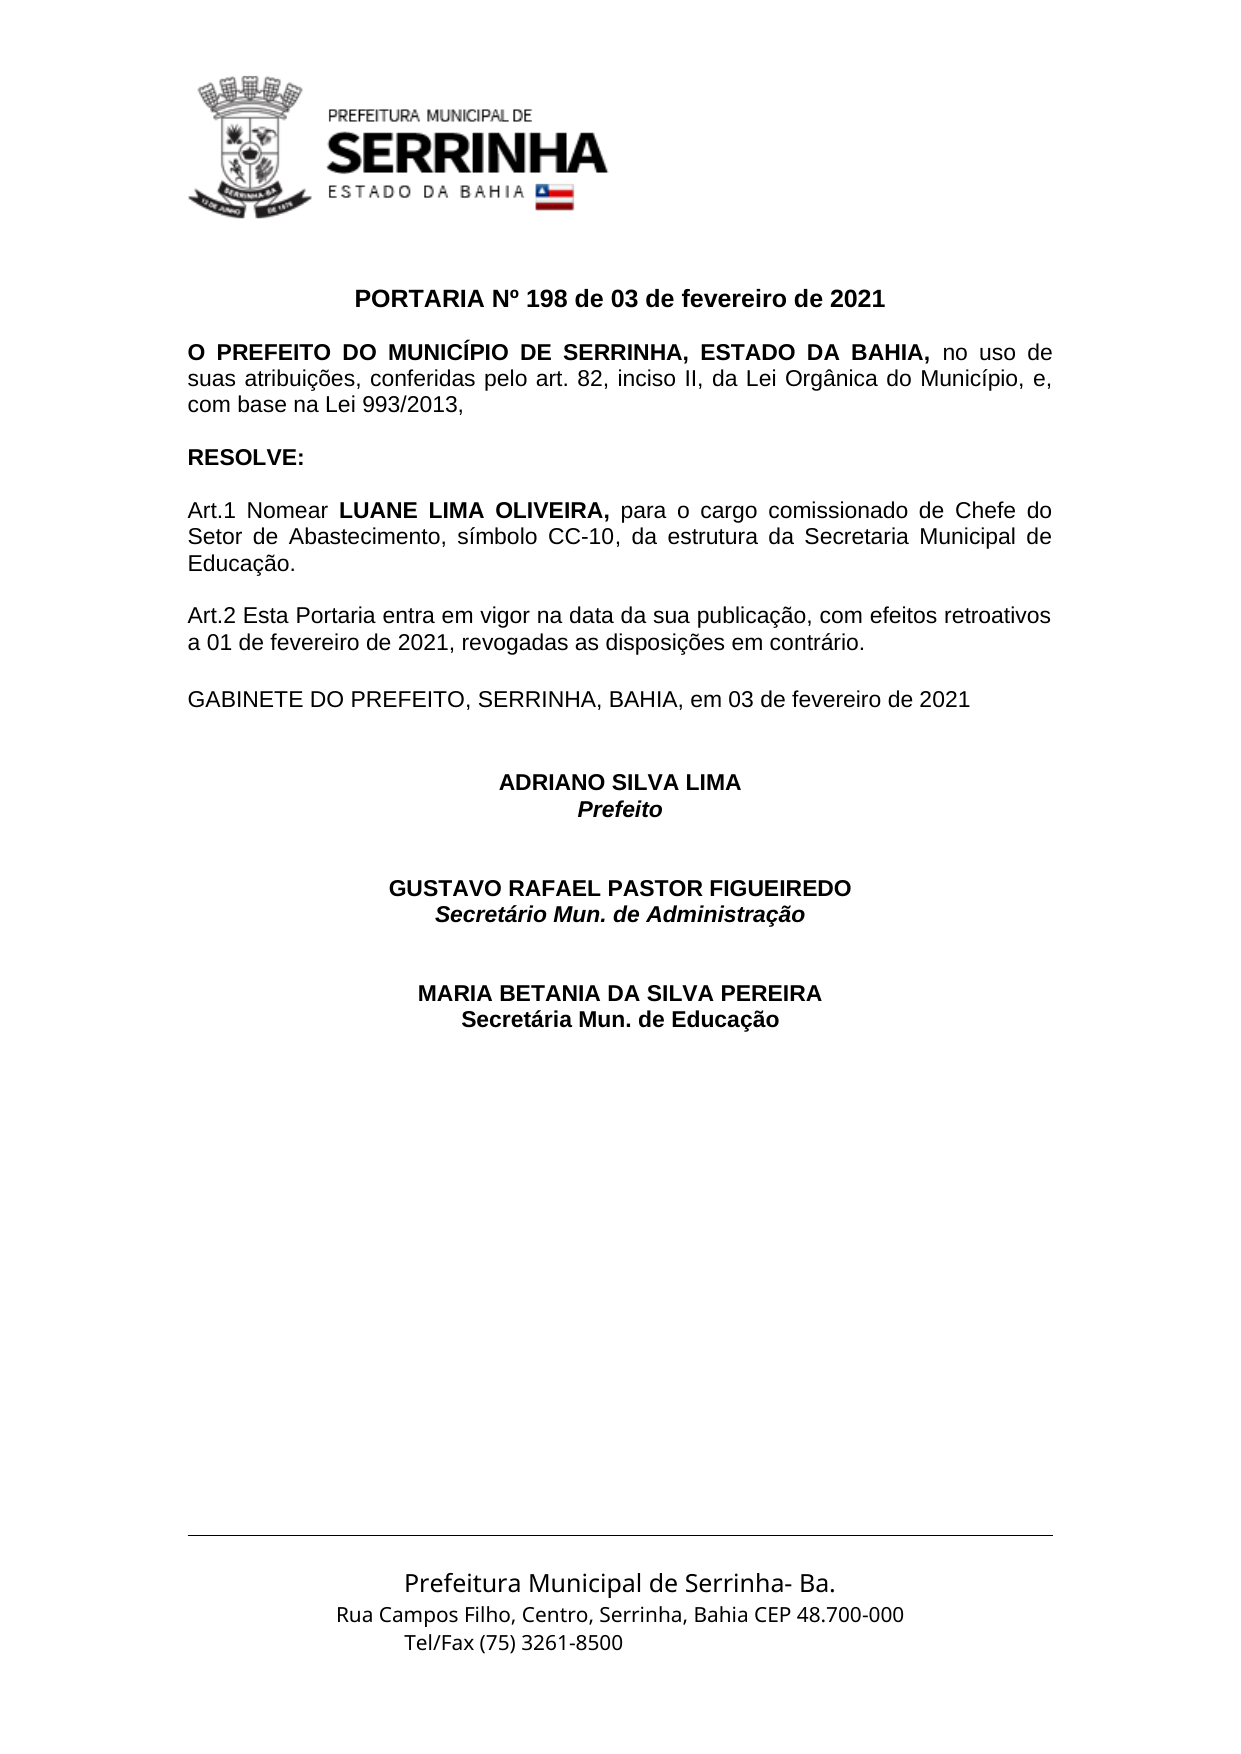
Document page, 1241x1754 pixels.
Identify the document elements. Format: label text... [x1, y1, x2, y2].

text GUSTAVO RAFAEL PASTOR FIGUEIREDO [187, 874, 1053, 901]
text GABINETE DO PREFEITO, SERRINHA, BAHIA, em 03 de fevereiro de 2021 [187, 686, 1053, 713]
text O PREFEITO DO MUNICÍPIO DE SERRINHA, ESTADO DA BAHIA, no uso de suas atribuições, conferidas pelo art. 82, inciso II, da Lei Orgânica do Município, e, com base na Lei 993/2013, [187, 339, 1053, 418]
text ADRIANO SILVA LIMA [187, 769, 1053, 796]
text Art.1 Nomear LUANE LIMA OLIVEIRA, para o cargo comissionado de Chefe do Setor de Abastecimento, símbolo CC-10, da estrutura da Secretaria Municipal de Educação. [187, 497, 1053, 576]
picture [187, 73, 609, 222]
text Art.2 Esta Portaria entra em vigor na data da sua publicação, com efeitos retroativos a 01 de fevereiro de 2021, revogadas as disposições em contrário. [187, 602, 1053, 655]
text PORTARIA Nº 198 de 03 de fevereiro de 2021 [187, 284, 1053, 312]
text Secretária Mun. de Educação [187, 1006, 1053, 1033]
text MARIA BETANIA DA SILVA PEREIRA [187, 980, 1053, 1006]
text RESOLVE: [187, 444, 1053, 471]
text Prefeito [187, 796, 1053, 822]
text Secretário Mun. de Administração [187, 901, 1053, 927]
